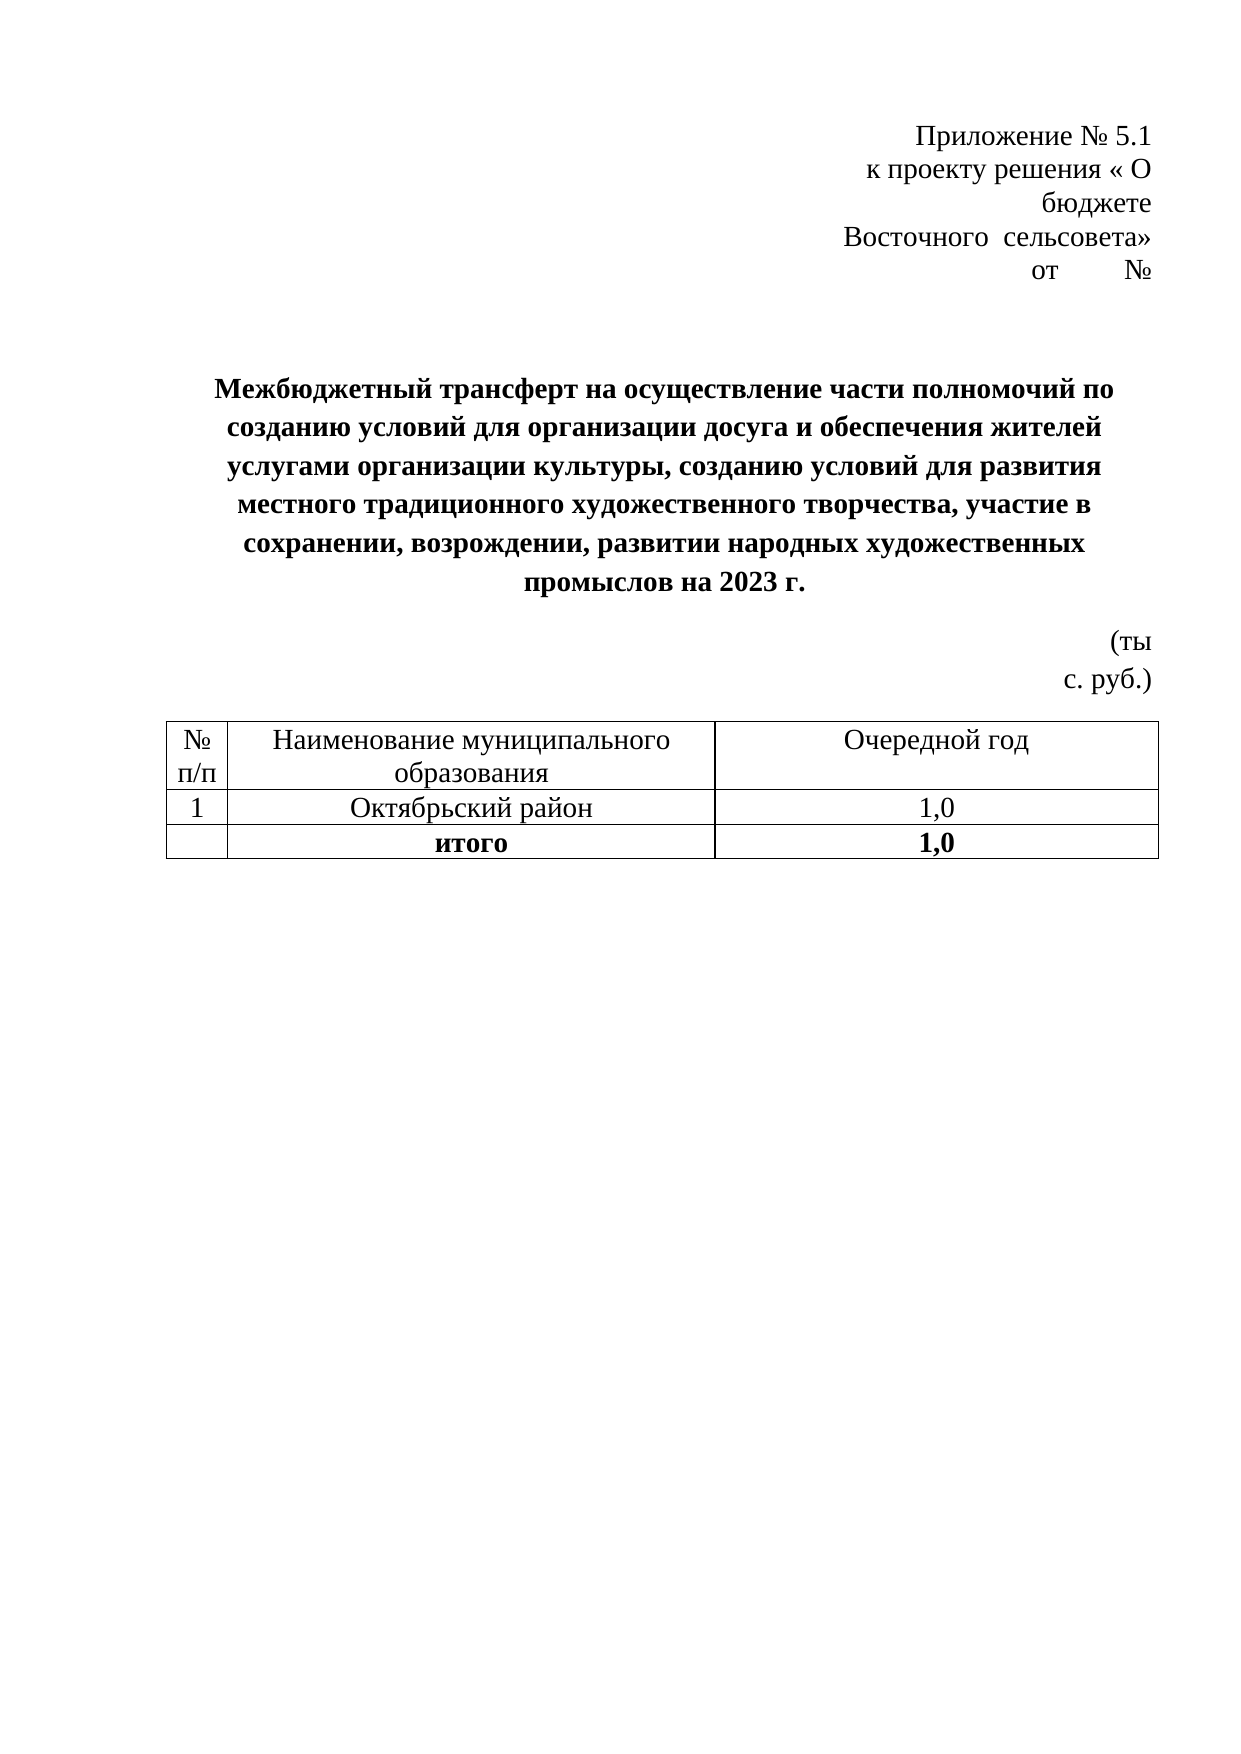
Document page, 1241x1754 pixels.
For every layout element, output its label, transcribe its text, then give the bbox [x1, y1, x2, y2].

text Межбюджетный трансферт на осуществление части полномочий по созданию условий для организации досуга и обеспечения жителей услугами организации культуры, созданию условий для развития местного традиционного художественного творчества, участие в сохранении, возрождении, развитии народных художественных промыслов на 2023 г. [177, 371, 1152, 597]
table_header Наименование муниципального образования [228, 722, 714, 789]
text Восточного сельсовета» [177, 219, 1152, 252]
table_header Очередной год [716, 722, 1158, 789]
text (тыс. руб.) [177, 623, 1152, 695]
text от № [177, 252, 1152, 286]
table_cell 1,0 [716, 790, 1158, 824]
table_cell 1 [167, 790, 227, 824]
table_cell Октябрьский район [228, 790, 714, 824]
text Приложение № 5.1 [177, 118, 1152, 152]
table_cell [167, 825, 227, 858]
text к проекту решения « О бюджете [177, 152, 1152, 219]
table_header № п/п [167, 722, 227, 789]
table_cell итого [228, 825, 714, 858]
table_cell 1,0 [716, 825, 1158, 858]
